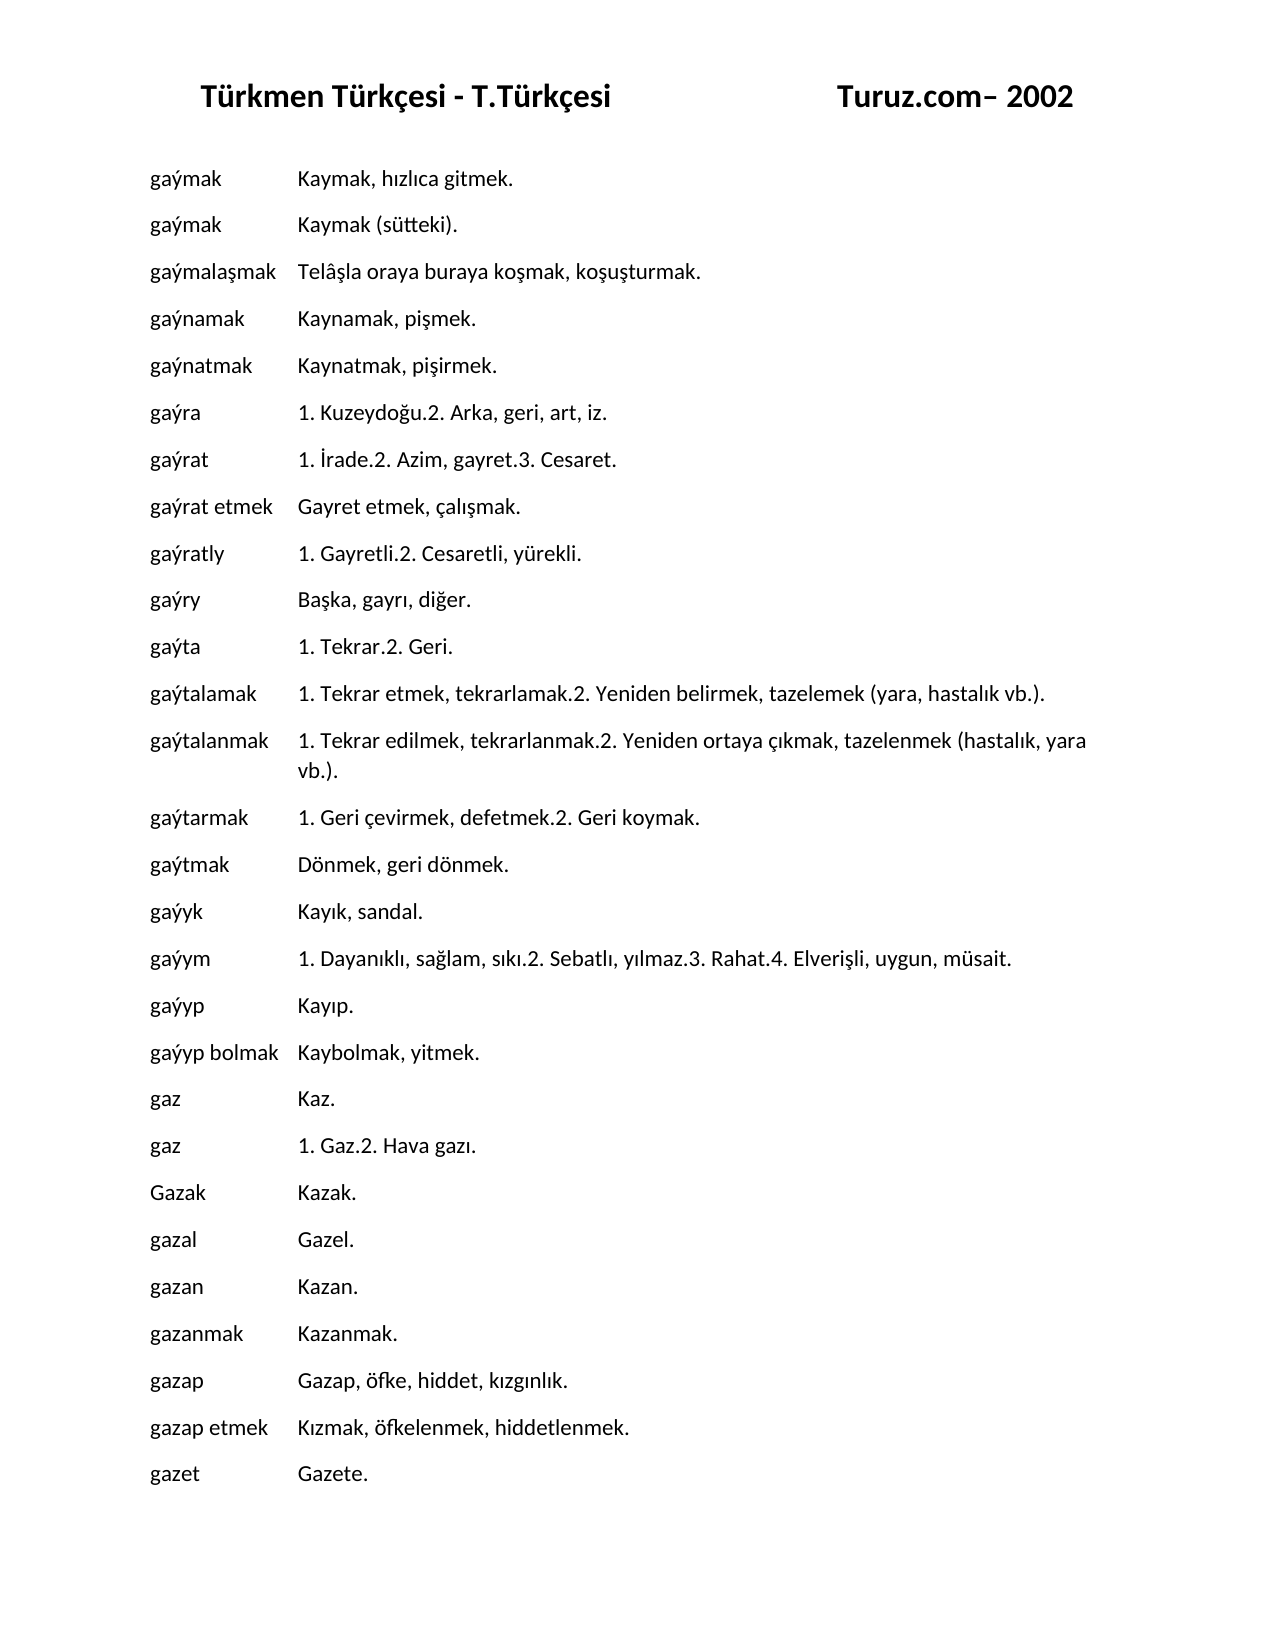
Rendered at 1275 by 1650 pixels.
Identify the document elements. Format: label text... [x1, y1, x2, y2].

text gaýnatmak Kaynatmak, pişirmek. [150, 351, 1125, 379]
text gaz 1. Gaz.2. Hava gazı. [150, 1131, 1125, 1159]
text gaýyp bolmak Kaybolmak, yitmek. [150, 1038, 1125, 1066]
text gaýratly 1. Gayretli.2. Cesaretli, yürekli. [150, 539, 1125, 567]
text gaýra 1. Kuzeydoğu.2. Arka, geri, art, iz. [150, 398, 1125, 426]
text gaýyk Kayık, sandal. [150, 897, 1125, 925]
text gaýtalanmak 1. Tekrar edilmek, tekrarlanmak.2. Yeniden ortaya çıkmak, tazelenmek (hastalık, yara vb.). [150, 726, 1125, 784]
text gaz Kaz. [150, 1084, 1125, 1112]
text gaýym 1. Dayanıklı, sağlam, sıkı.2. Sebatlı, yılmaz.3. Rahat.4. Elverişli, uygun, müsait. [150, 944, 1125, 972]
text gazan Kazan. [150, 1272, 1125, 1300]
text gazap etmek Kızmak, öfkelenmek, hiddetlenmek. [150, 1413, 1125, 1441]
text gaýta 1. Tekrar.2. Geri. [150, 632, 1125, 660]
text gaýmak Kaymak, hızlıca gitmek. [150, 164, 1125, 192]
text gaýnamak Kaynamak, pişmek. [150, 304, 1125, 332]
text gaýrat 1. İrade.2. Azim, gayret.3. Cesaret. [150, 445, 1125, 473]
text gazap Gazap, öfke, hiddet, kızgınlık. [150, 1366, 1125, 1394]
text gaýmak Kaymak (sütteki). [150, 211, 1125, 238]
text gaýmalaşmak Telâşla oraya buraya koşmak, koşuşturmak. [150, 257, 1125, 285]
text gaýtmak Dönmek, geri dönmek. [150, 850, 1125, 878]
text gaýtarmak 1. Geri çevirmek, defetmek.2. Geri koymak. [150, 803, 1125, 831]
text gaýtalamak 1. Tekrar etmek, tekrarlamak.2. Yeniden belirmek, tazelemek (yara, hastalık vb.). [150, 679, 1125, 707]
text gazet Gazete. [150, 1459, 1125, 1487]
text gaýrat etmek Gayret etmek, çalışmak. [150, 492, 1125, 520]
text gazal Gazel. [150, 1225, 1125, 1253]
text gaýry Başka, gayrı, diğer. [150, 586, 1125, 613]
text gaýyp Kayıp. [150, 991, 1125, 1019]
text Gazak Kazak. [150, 1178, 1125, 1206]
text gazanmak Kazanmak. [150, 1319, 1125, 1347]
